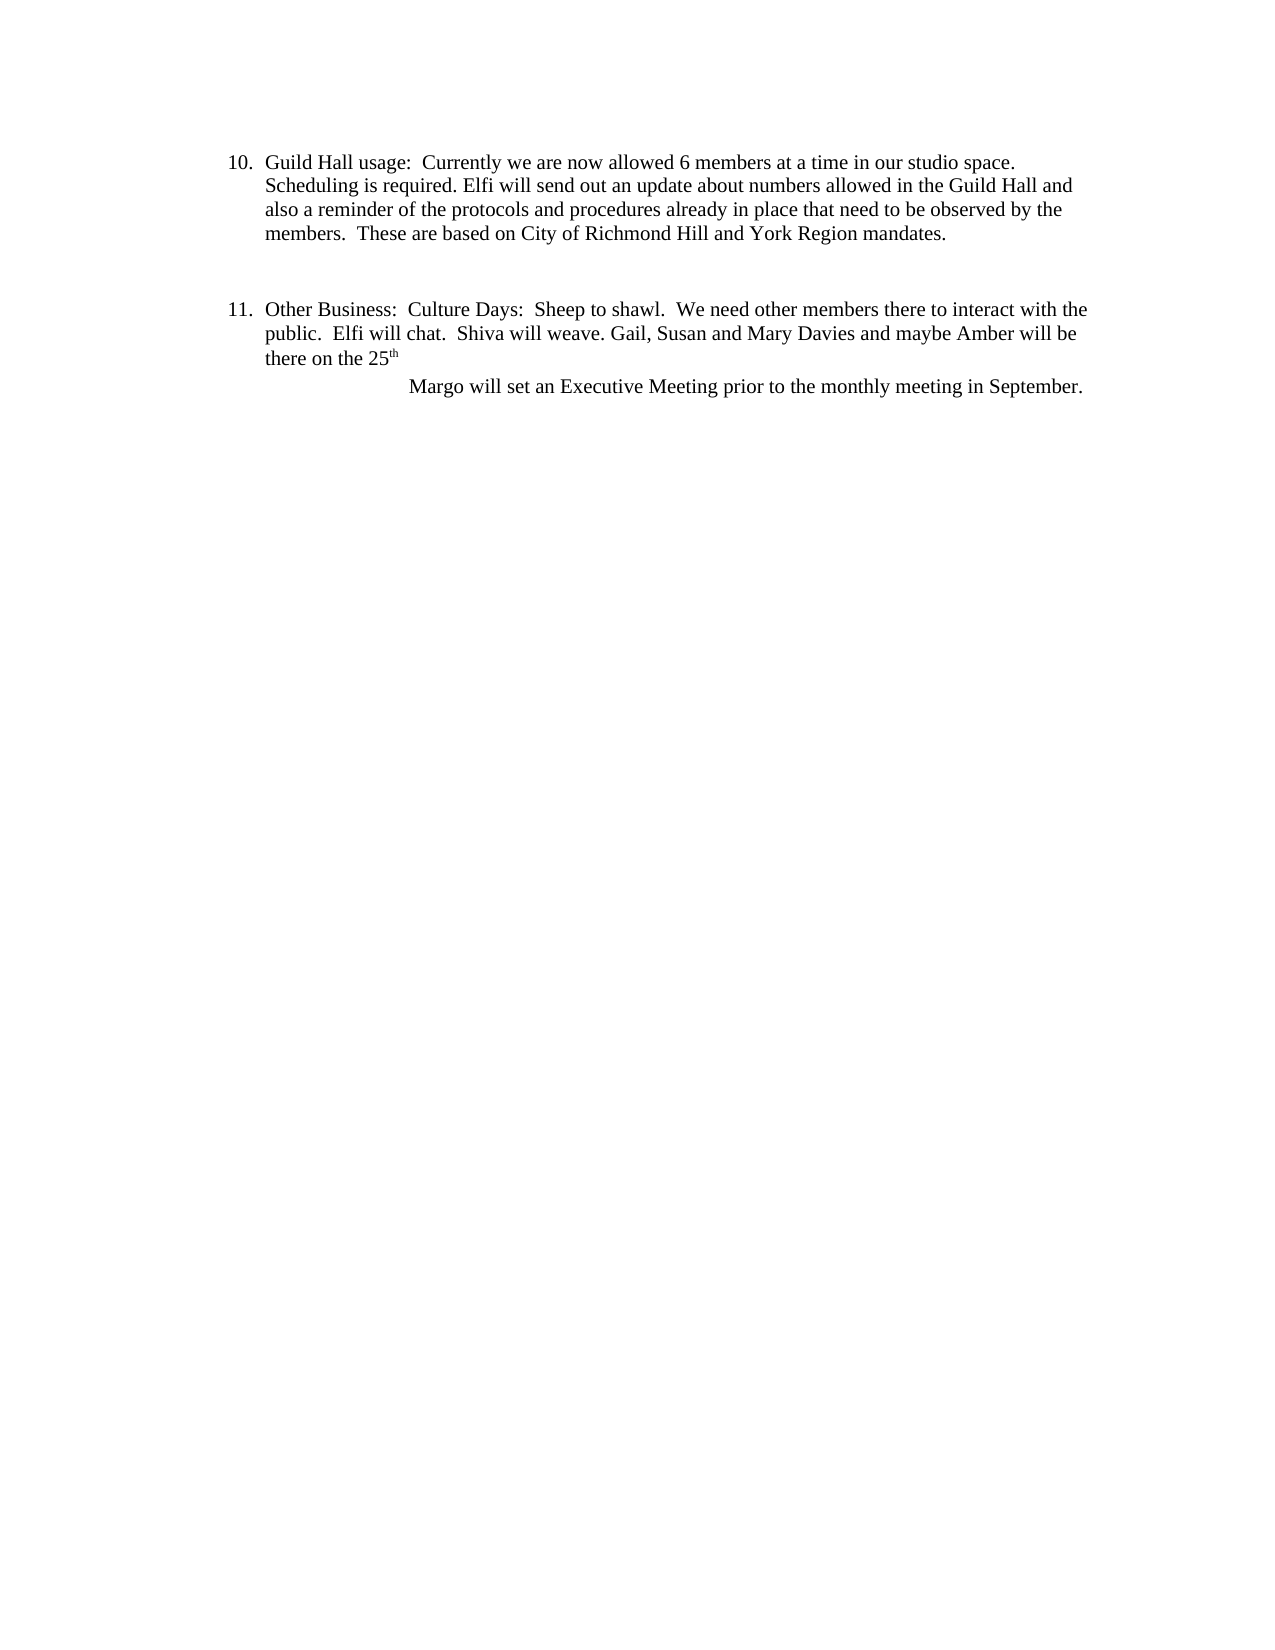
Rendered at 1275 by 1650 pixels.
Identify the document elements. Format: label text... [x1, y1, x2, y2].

list Other Business: Culture Days: Sheep to shawl. We need other members there to interact with the public. Elfi will chat. Shiva will weave. Gail, Susan and Mary Davies and maybe Amber will be there on the 25th [227, 297, 1088, 370]
text Margo will set an Executive Meeting prior to the monthly meeting in September. [190, 374, 1088, 398]
list Guild Hall usage: Currently we are now allowed 6 members at a time in our studio space. Scheduling is required. Elfi will send out an update about numbers allowed in the Guild Hall and also a reminder of the protocols and procedures already in place that need to be observed by the members. These are based on City of Richmond Hill and York Region mandates. [227, 150, 1088, 245]
